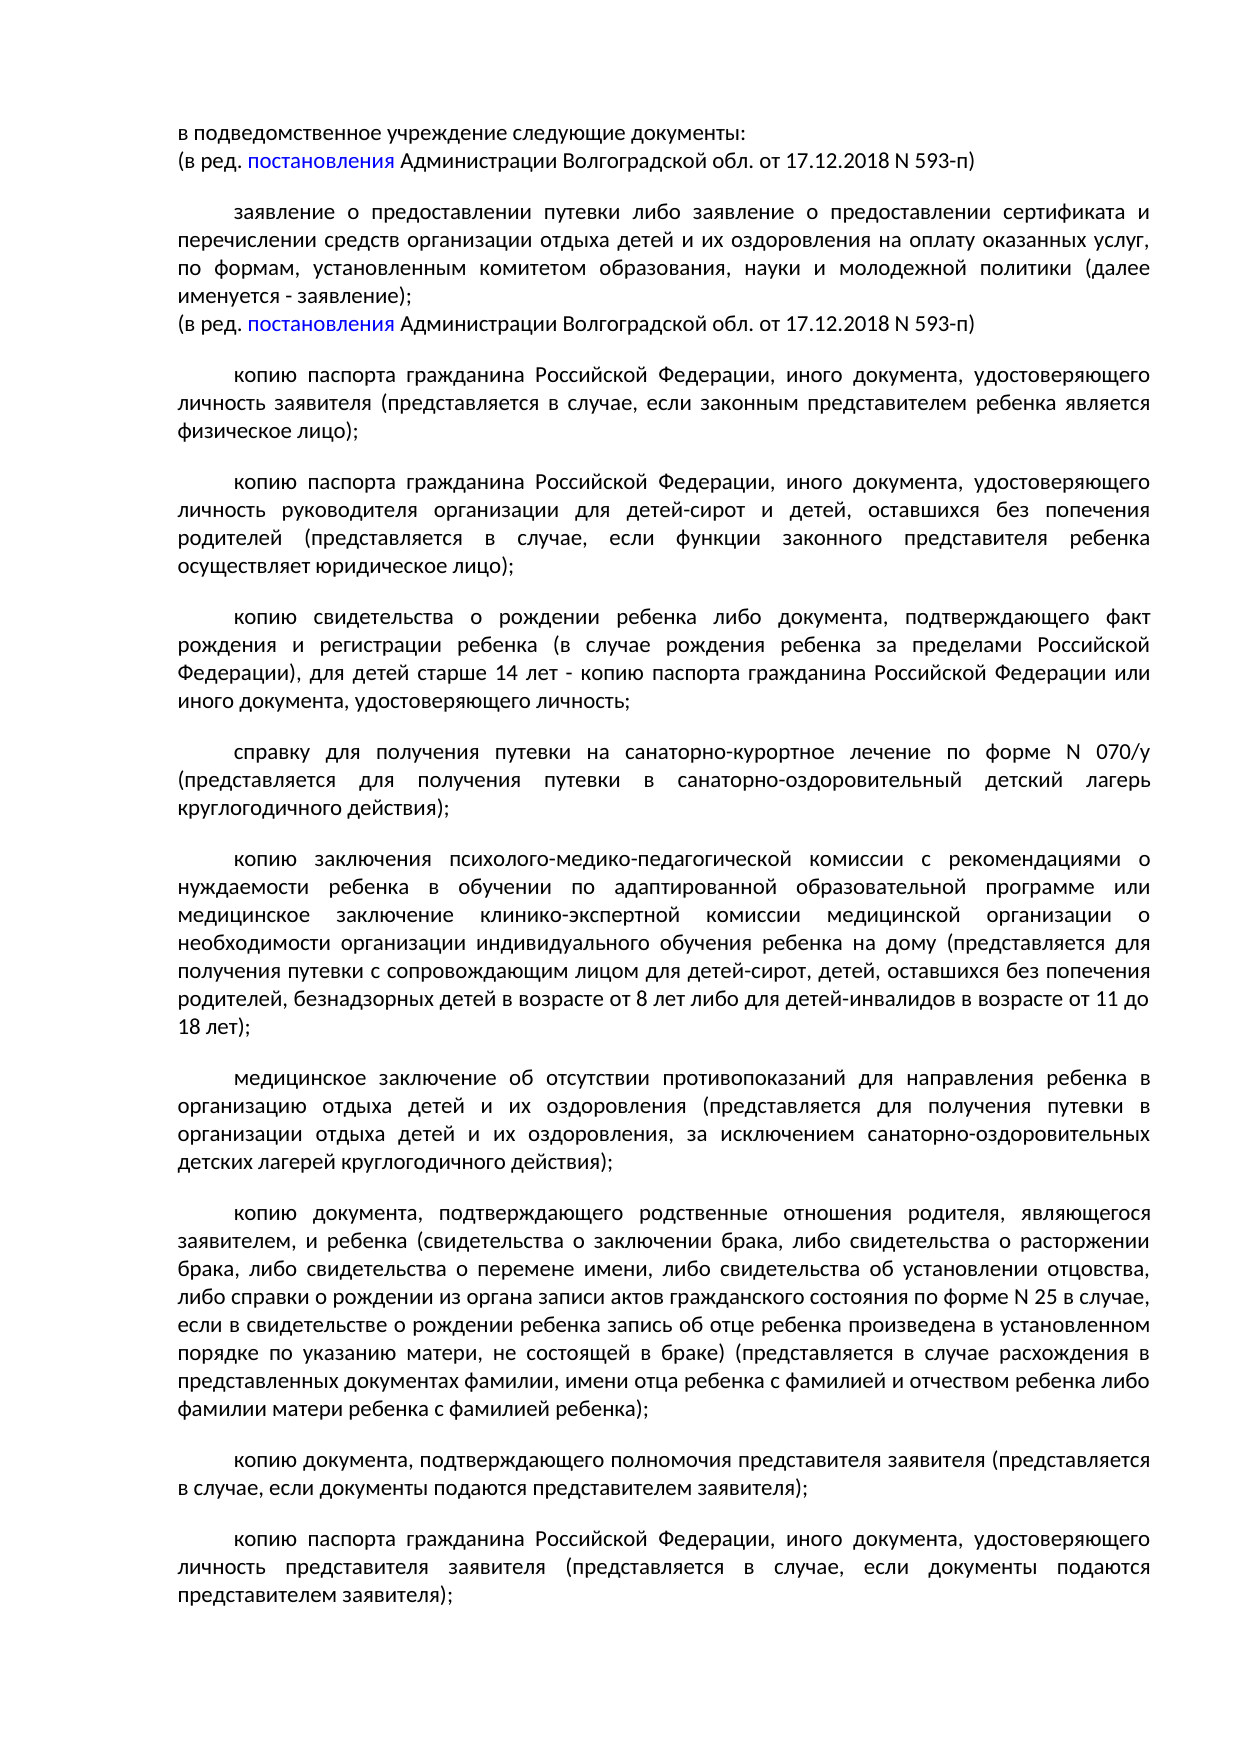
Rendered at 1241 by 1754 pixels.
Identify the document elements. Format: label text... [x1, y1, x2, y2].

text (в ред. постановления Администрации Волгоградской обл. от 17.12.2018 N 593-п) [177, 146, 1152, 174]
text копию документа, подтверждающего родственные отношения родителя, являющегося заявителем, и ребенка (свидетельства о заключении брака, либо свидетельства о расторжении брака, либо свидетельства о перемене имени, либо свидетельства об установлении отцовства, либо справки о рождении из органа записи актов гражданского состояния по форме N 25 в случае, если в свидетельстве о рождении ребенка запись об отце ребенка произведена в установленном порядке по указанию матери, не состоящей в браке) (представляется в случае расхождения в представленных документах фамилии, имени отца ребенка с фамилией и отчеством ребенка либо фамилии матери ребенка с фамилией ребенка); [177, 1198, 1152, 1422]
text копию паспорта гражданина Российской Федерации, иного документа, удостоверяющего личность представителя заявителя (представляется в случае, если документы подаются представителем заявителя); [177, 1524, 1152, 1608]
text копию паспорта гражданина Российской Федерации, иного документа, удостоверяющего личность руководителя организации для детей-сирот и детей, оставшихся без попечения родителей (представляется в случае, если функции законного представителя ребенка осуществляет юридическое лицо); [177, 467, 1152, 579]
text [177, 118, 1152, 146]
text копию документа, подтверждающего полномочия представителя заявителя (представляется в случае, если документы подаются представителем заявителя); [177, 1445, 1152, 1501]
text копию паспорта гражданина Российской Федерации, иного документа, удостоверяющего личность заявителя (представляется в случае, если законным представителем ребенка является физическое лицо); [177, 360, 1152, 444]
text справку для получения путевки на санаторно-курортное лечение по форме N 070/у (представляется для получения путевки в санаторно-оздоровительный детский лагерь круглогодичного действия); [177, 737, 1152, 821]
text копию свидетельства о рождении ребенка либо документа, подтверждающего факт рождения и регистрации ребенка (в случае рождения ребенка за пределами Российской Федерации), для детей старше 14 лет - копию паспорта гражданина Российской Федерации или иного документа, удостоверяющего личность; [177, 602, 1152, 714]
text медицинское заключение об отсутствии противопоказаний для направления ребенка в организацию отдыха детей и их оздоровления (представляется для получения путевки в организации отдыха детей и их оздоровления, за исключением санаторно-оздоровительных детских лагерей круглогодичного действия); [177, 1063, 1152, 1175]
text заявление о предоставлении путевки либо заявление о предоставлении сертификата и перечислении средств организации отдыха детей и их оздоровления на оплату оказанных услуг, по формам, установленным комитетом образования, науки и молодежной политики (далее именуется - заявление); [177, 197, 1152, 309]
text копию заключения психолого-медико-педагогической комиссии с рекомендациями о нуждаемости ребенка в обучении по адаптированной образовательной программе или медицинское заключение клинико-экспертной комиссии медицинской организации о необходимости организации индивидуального обучения ребенка на дому (представляется для получения путевки с сопровождающим лицом для детей-сирот, детей, оставшихся без попечения родителей, безнадзорных детей в возрасте от 8 лет либо для детей-инвалидов в возрасте от 11 до 18 лет); [177, 844, 1152, 1040]
text (в ред. постановления Администрации Волгоградской обл. от 17.12.2018 N 593-п) [177, 309, 1152, 337]
